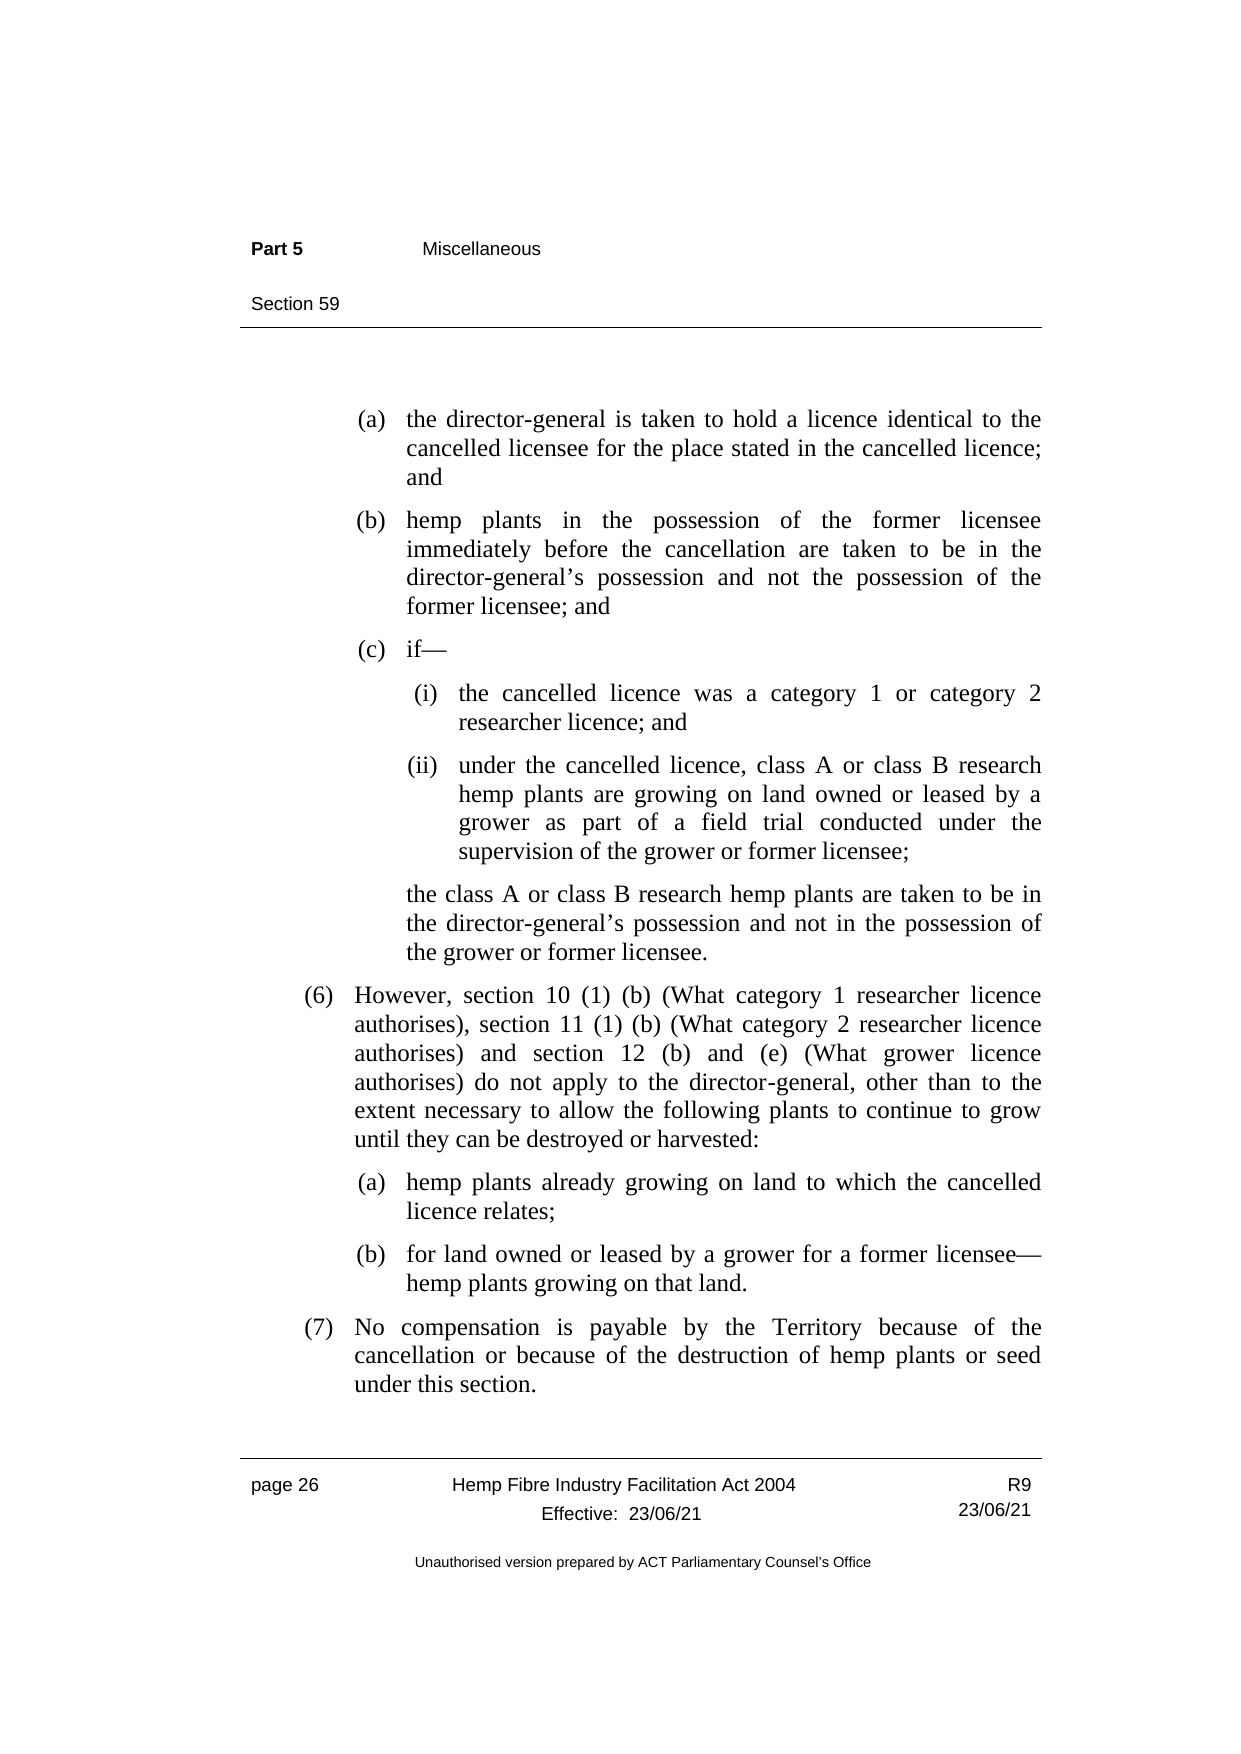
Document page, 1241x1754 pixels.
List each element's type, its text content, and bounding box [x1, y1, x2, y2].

text (b) hemp plants in the possession of the former licensee immediately before the cancellation are taken to be in the director-general’s possession and not the possession of the former licensee; and [239, 505, 1042, 620]
text (a) hemp plants already growing on land to which the cancelled licence relates; [239, 1167, 1042, 1225]
text the class A or class B research hemp plants are taken to be in the director-general’s possession and not in the possession of the grower or former licensee. [406, 879, 1042, 966]
text (a) the director-general is taken to hold a licence identical to the cancelled licensee for the place stated in the cancelled licence; and [239, 404, 1042, 490]
text (6) However, section 10 (1) (b) (What category 1 researcher licence authorises), section 11 (1) (b) (What category 2 researcher licence authorises) and section 12 (b) and (e) (What grower licence authorises) do not apply to the director-general, other than to the extent necessary to allow the following plants to continue to grow until they can be destroyed or harvested: [239, 980, 1042, 1153]
text (7) No compensation is payable by the Territory because of the cancellation or because of the destruction of hemp plants or seed under this section. [239, 1312, 1042, 1398]
text (ii) under the cancelled licence, class A or class B research hemp plants are growing on land owned or leased by a grower as part of a field trial conducted under the supervision of the grower or former licensee; [239, 750, 1042, 865]
text (b) for land owned or leased by a grower for a former licensee—hemp plants growing on that land. [239, 1239, 1042, 1297]
text (i) the cancelled licence was a category 1 or category 2 researcher licence; and [239, 678, 1042, 735]
text (c) if— [239, 634, 1042, 663]
